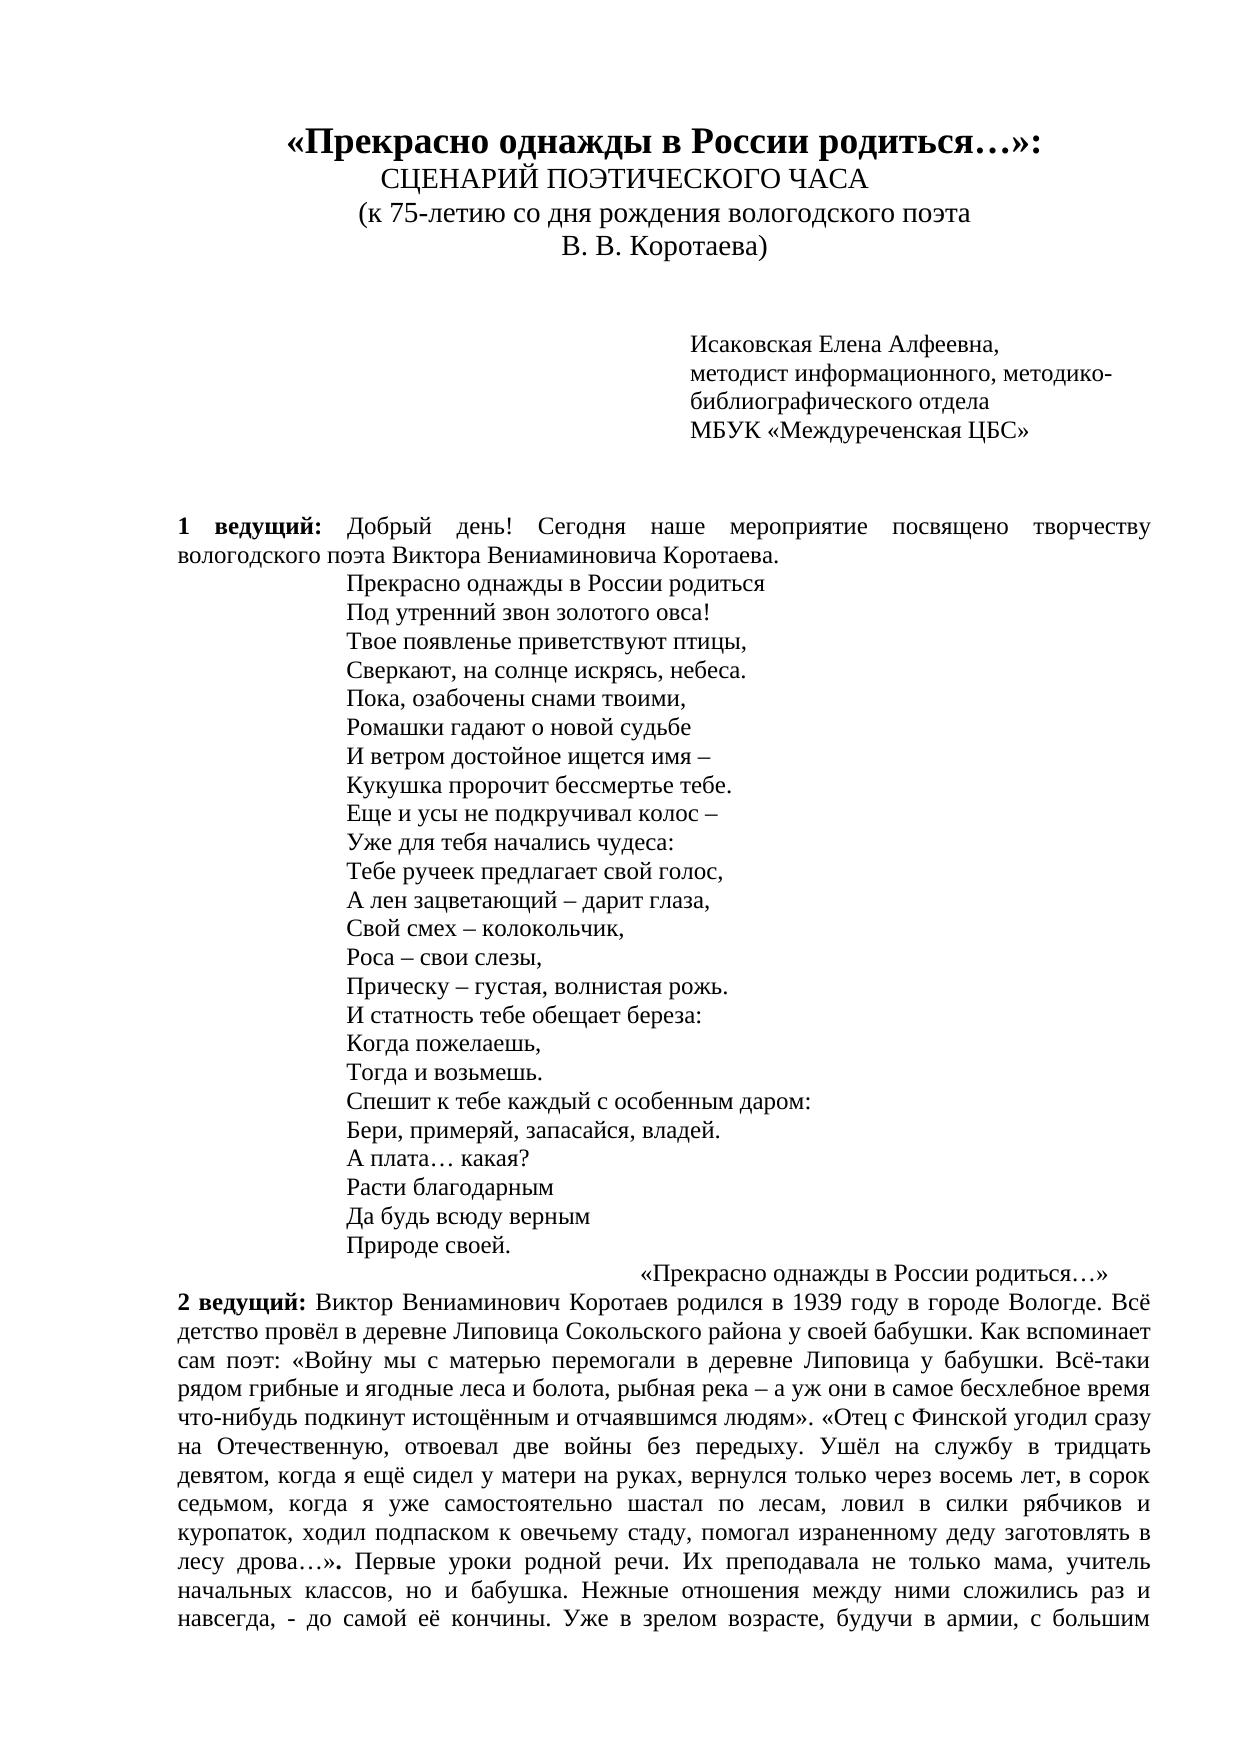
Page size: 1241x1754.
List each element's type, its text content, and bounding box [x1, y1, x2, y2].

text Сверкают, на солнце искрясь, небеса. [177, 655, 1152, 683]
text Прекрасно однажды в России родиться [177, 568, 1152, 597]
text СЦЕНАРИЙ ПОЭТИЧЕСКОГО ЧАСА [177, 161, 1152, 195]
text «Прекрасно однажды в России родиться…»: [177, 118, 1152, 161]
text Расти благодарным [177, 1172, 1152, 1201]
text Кукушка пророчит бессмертье тебе. [177, 770, 1152, 798]
text «Прекрасно однажды в России родиться…» [177, 1258, 1152, 1287]
text А плата… какая? [177, 1143, 1152, 1172]
text Тогда и возьмешь. [177, 1057, 1152, 1086]
text Бери, примеряй, запасайся, владей. [177, 1115, 1152, 1143]
text Когда пожелаешь, [177, 1028, 1152, 1057]
text И статность тебе обещает береза: [177, 1000, 1152, 1028]
text методист информационного, методико- [177, 358, 1152, 386]
text Пока, озабочены снами твоими, [177, 683, 1152, 712]
text МБУК «Междуреченская ЦБС» [177, 415, 1152, 444]
text Свой смех – колокольчик, [177, 913, 1152, 942]
text Тебе ручеек предлагает свой голос, [177, 856, 1152, 885]
text Спешит к тебе каждый с особенным даром: [177, 1086, 1152, 1115]
text Исаковская Елена Алфеевна, [177, 329, 1152, 358]
text Природе своей. [177, 1230, 1152, 1258]
text И ветром достойное ищется имя – [177, 741, 1152, 770]
text Твое появленье приветствуют птицы, [177, 626, 1152, 655]
text 1 ведущий: Добрый день! Сегодня наше мероприятие посвящено творчеству вологодского поэта Виктора Вениаминовича Коротаева. [177, 511, 1152, 568]
text В. В. Коротаева) [177, 228, 1152, 262]
text Под утренний звон золотого овса! [177, 597, 1152, 626]
text (к 75-летию со дня рождения вологодского поэта [177, 195, 1152, 228]
text Прическу – густая, волнистая рожь. [177, 971, 1152, 1000]
text Еще и усы не подкручивал колос – [177, 798, 1152, 827]
text Да будь всюду верным [177, 1201, 1152, 1230]
text Ромашки гадают о новой судьбе [177, 712, 1152, 741]
text А лен зацветающий – дарит глаза, [177, 885, 1152, 913]
text Уже для тебя начались чудеса: [177, 827, 1152, 856]
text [177, 1287, 1152, 1632]
text библиографического отдела [177, 386, 1152, 415]
text Роса – свои слезы, [177, 942, 1152, 971]
